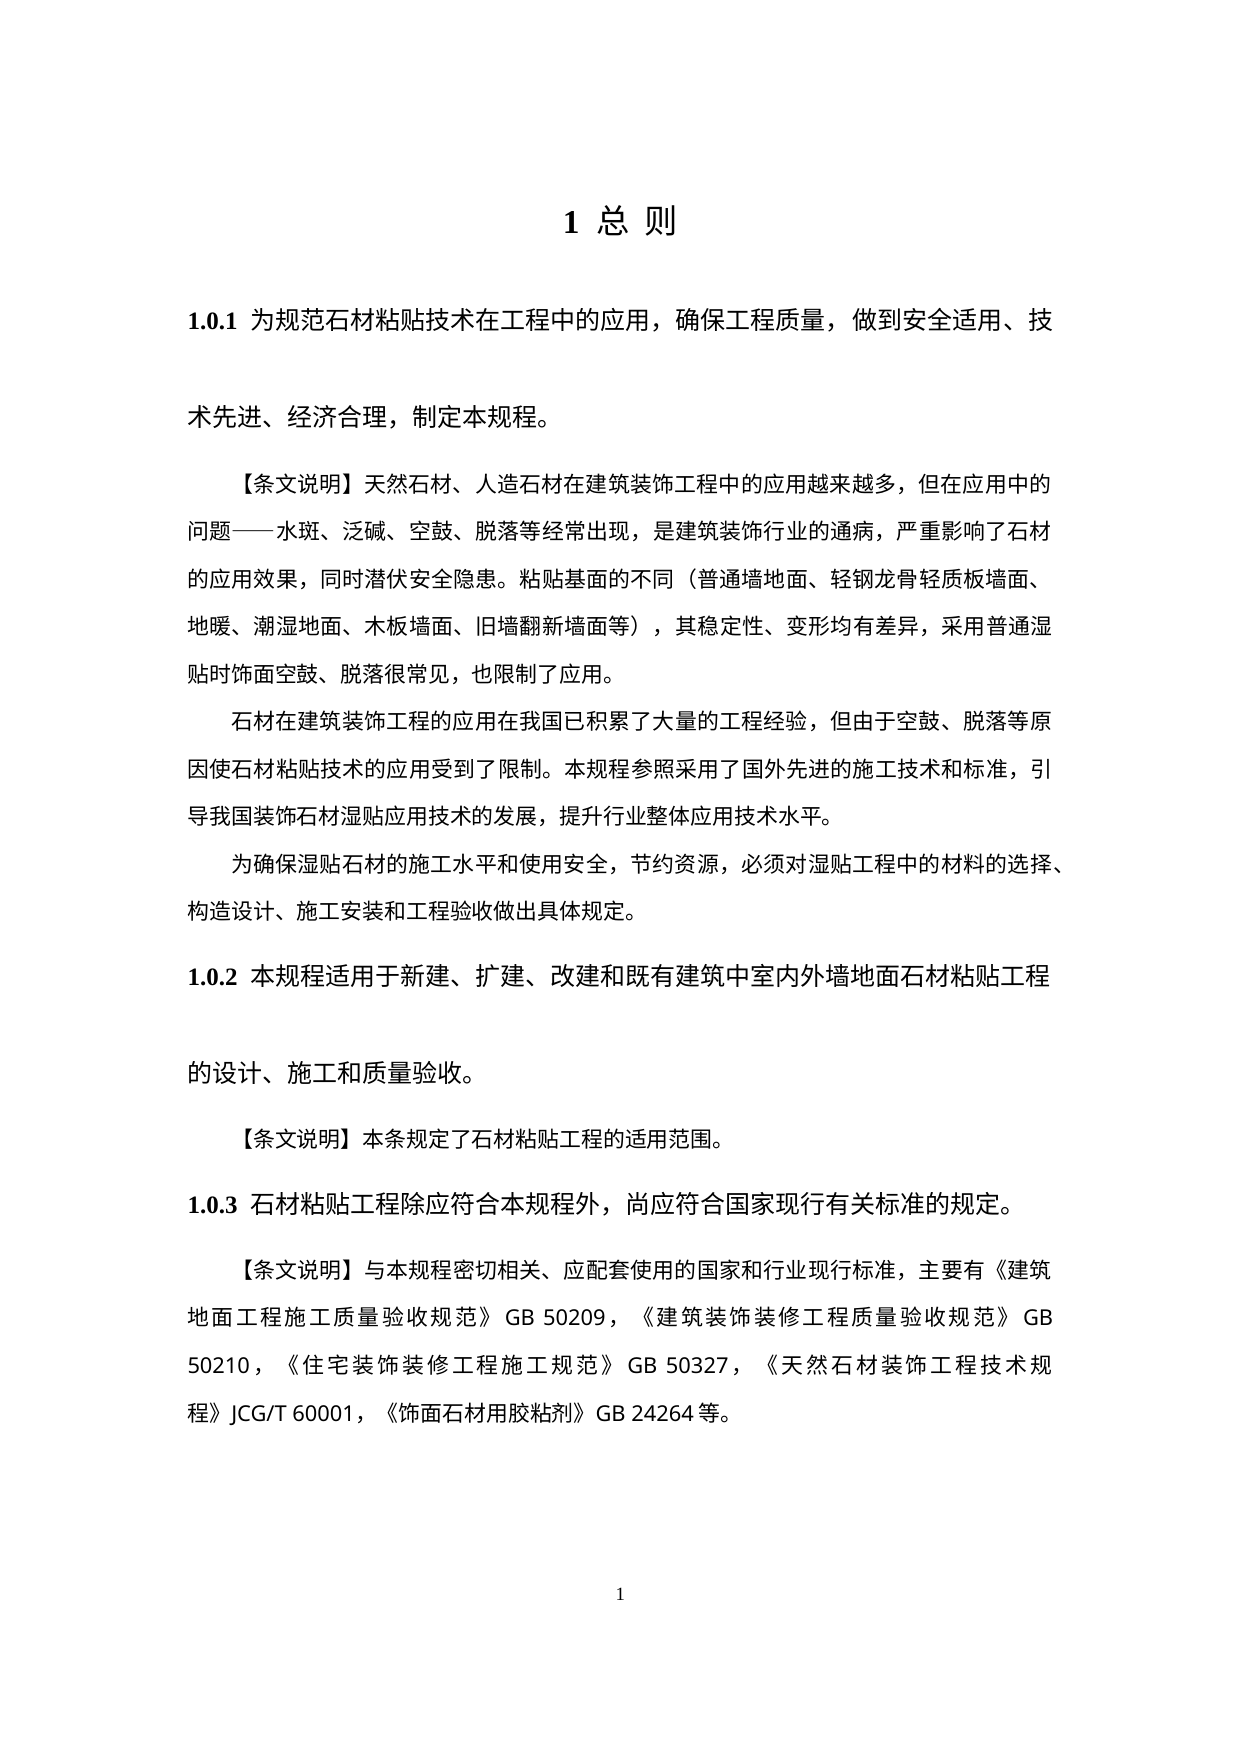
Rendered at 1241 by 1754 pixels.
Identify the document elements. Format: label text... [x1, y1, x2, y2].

text 1.0.2 本规程适用于新建、扩建、改建和既有建筑中室内外墙地面石材粘贴工程的设计、施工和质量验收。 [187, 942, 1053, 1104]
text 【条文说明】与本规程密切相关、应配套使用的国家和行业现行标准，主要有《建筑地面工程施工质量验收规范》GB 50209，《建筑装饰装修工程质量验收规范》GB 50210，《住宅装饰装修工程施工规范》GB 50327，《天然石材装饰工程技术规程》JCG/T 60001，《饰面石材用胶粘剂》GB 24264等。 [187, 1253, 1053, 1427]
text 1.0.1 为规范石材粘贴技术在工程中的应用，确保工程质量，做到安全适用、技术先进、经济合理，制定本规程。 [187, 286, 1053, 448]
text 石材在建筑装饰工程的应用在我国已积累了大量的工程经验，但由于空鼓、脱落等原因使石材粘贴技术的应用受到了限制。本规程参照采用了国外先进的施工技术和标准，引导我国装饰石材湿贴应用技术的发展，提升行业整体应用技术水平。 [187, 704, 1053, 831]
text 1.0.3 石材粘贴工程除应符合本规程外，尚应符合国家现行有关标准的规定。 [187, 1170, 1053, 1235]
text 1 总 则 [187, 187, 1053, 252]
text 【条文说明】天然石材、人造石材在建筑装饰工程中的应用越来越多，但在应用中的问题——水斑、泛碱、空鼓、脱落等经常出现，是建筑装饰行业的通病，严重影响了石材的应用效果，同时潜伏安全隐患。粘贴基面的不同（普通墙地面、轻钢龙骨轻质板墙面、地暖、潮湿地面、木板墙面、旧墙翻新墙面等），其稳定性、变形均有差异，采用普通湿贴时饰面空鼓、脱落很常见，也限制了应用。 [187, 467, 1053, 688]
text 【条文说明】本条规定了石材粘贴工程的适用范围。 [187, 1122, 1053, 1154]
text 为确保湿贴石材的施工水平和使用安全，节约资源，必须对湿贴工程中的材料的选择、构造设计、施工安装和工程验收做出具体规定。 [187, 847, 1053, 926]
